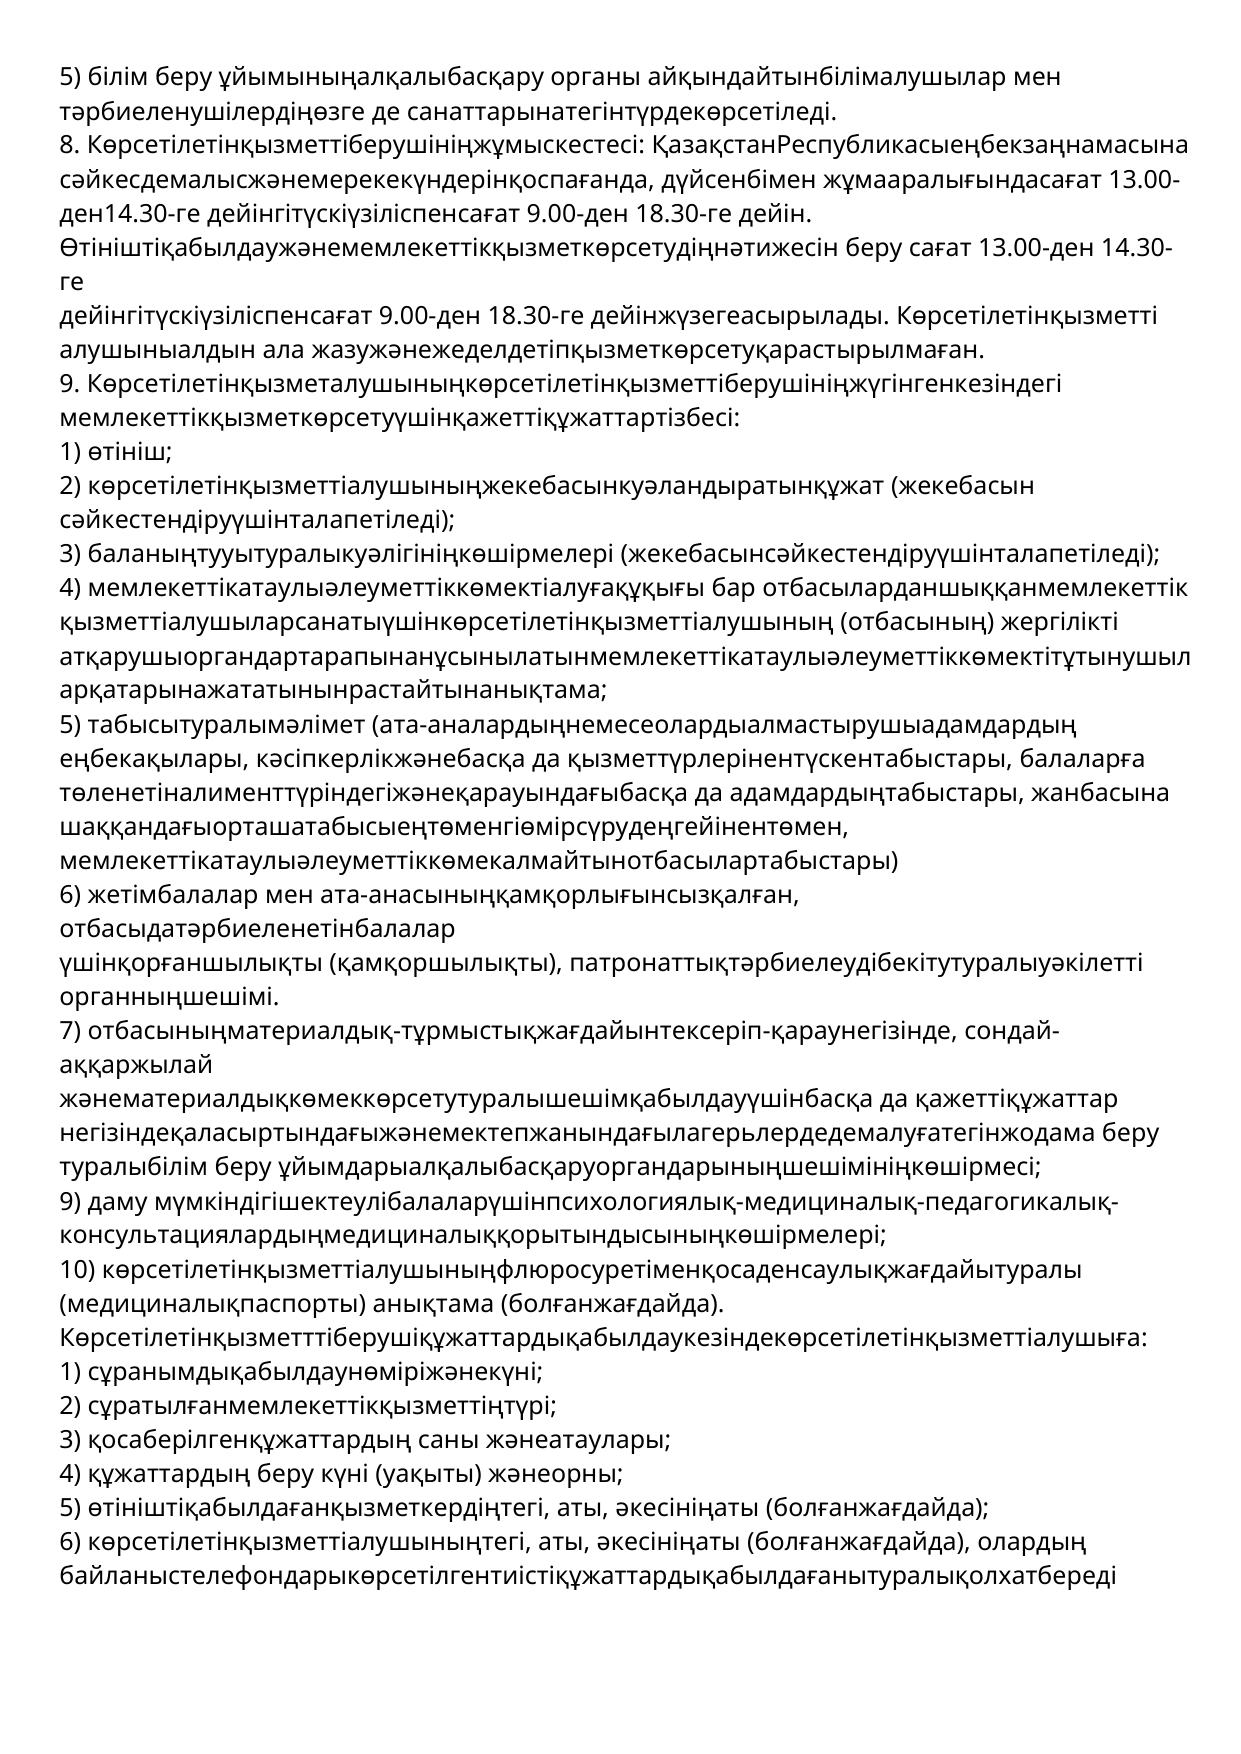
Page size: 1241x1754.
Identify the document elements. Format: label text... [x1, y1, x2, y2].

text 5) өтініштіқабылдағанқызметкердіңтегі, аты, әкесініңаты (болғанжағдайда); [59, 1490, 1196, 1524]
text 9. Көрсетілетінқызметалушыныңкөрсетілетінқызметтіберушініңжүгінгенкезіндегі [59, 366, 1196, 400]
text органныңшешімі. [59, 979, 1196, 1013]
text 10) көрсетілетінқызметтіалушыныңфлюросуретіменқосаденсаулықжағдайытуралы [59, 1251, 1196, 1285]
text 1) өтініш; [59, 434, 1196, 468]
text консультациялардыңмедициналыққорытындысыныңкөшірмелері; [59, 1217, 1196, 1251]
text қызметтіалушыларсанатыүшінкөрсетілетінқызметтіалушының (отбасының) жергілікті [59, 604, 1196, 638]
text негізіндеқаласыртындағыжәнемектепжанындағылагерьлердедемалуғатегінжодама беру [59, 1115, 1196, 1149]
text 2) көрсетілетінқызметтіалушыныңжекебасынкуәландыратынқұжат (жекебасын [59, 468, 1196, 502]
text 3) баланыңтууытуралыкуәлігініңкөшірмелері (жекебасынсәйкестендіруүшінталапетіледі); [59, 536, 1196, 570]
text 8. Көрсетілетінқызметтіберушініңжұмыскестесі: ҚазақстанРеспубликасыеңбекзаңнамасына [59, 127, 1196, 161]
text үшінқорғаншылықты (қамқоршылықты), патронаттықтәрбиелеудібекітутуралыуәкілетті [59, 945, 1196, 979]
text байланыстелефондарыкөрсетілгентиістіқұжаттардықабылдағанытуралықолхатбереді [59, 1558, 1196, 1592]
text 1) сұранымдықабылдаунөміріжәнекүні; [59, 1353, 1196, 1387]
text (медициналықпаспорты) анықтама (болғанжағдайда). [59, 1285, 1196, 1319]
text Көрсетілетінқызметттіберушіқұжаттардықабылдаукезіндекөрсетілетінқызметтіалушыға: [59, 1319, 1196, 1353]
text туралыбілім беру ұйымдарыалқалыбасқаруоргандарыныңшешімініңкөшірмесі; [59, 1149, 1196, 1183]
text 6) жетімбалалар мен ата-анасыныңқамқорлығынсызқалған, отбасыдатәрбиеленетінбалалар [59, 877, 1196, 945]
text дейінгітүскіүзіліспенсағат 9.00-ден 18.30-ге дейінжүзегеасырылады. Көрсетілетінқызметті [59, 297, 1196, 332]
text Өтініштіқабылдаужәнемемлекеттікқызметкөрсетудіңнәтижесін беру сағат 13.00-ден 14.30-ге [59, 229, 1196, 297]
text сәйкесдемалысжәнемерекекүндерінқоспағанда, дүйсенбімен жұмааралығындасағат 13.00-ден14.30-ге дейінгітүскіүзіліспенсағат 9.00-ден 18.30-ге дейін. [59, 161, 1196, 229]
text тәрбиеленушілердіңөзге де санаттарынатегінтүрдекөрсетіледі. [59, 93, 1196, 127]
text төленетіналименттүріндегіжәнеқарауындағыбасқа да адамдардыңтабыстары, жанбасына [59, 774, 1196, 808]
text 3) қосаберілгенқұжаттардың саны жәнеатаулары; [59, 1422, 1196, 1456]
text 6) көрсетілетінқызметтіалушыныңтегі, аты, әкесініңаты (болғанжағдайда), олардың [59, 1524, 1196, 1558]
text 5) табысытуралымәлімет (ата-аналардыңнемесеолардыалмастырушыадамдардың [59, 706, 1196, 740]
text алушыныалдын ала жазужәнежеделдетіпқызметкөрсетуқарастырылмаған. [59, 332, 1196, 366]
text еңбекақылары, кәсіпкерлікжәнебасқа да қызметтүрлерінентүскентабыстары, балаларға [59, 740, 1196, 774]
text жәнематериалдықкөмеккөрсетутуралышешімқабылдауүшінбасқа да қажеттіқұжаттар [59, 1081, 1196, 1115]
text атқарушыоргандартарапынанұсынылатынмемлекеттікатаулыәлеуметтіккөмектітұтынушыларқатарынажататынынрастайтынанықтама; [59, 638, 1196, 706]
text сәйкестендіруүшінталапетіледі); [59, 502, 1196, 536]
text 4) мемлекеттікатаулыәлеуметтіккөмектіалуғақұқығы бар отбасыларданшыққанмемлекеттік [59, 570, 1196, 604]
text 4) құжаттардың беру күні (уақыты) жәнеорны; [59, 1456, 1196, 1490]
text 2) сұратылғанмемлекеттікқызметтіңтүрі; [59, 1387, 1196, 1422]
text 9) даму мүмкіндігішектеулібалаларүшінпсихологиялық-медициналық-педагогикалық- [59, 1183, 1196, 1217]
text шаққандағыорташатабысыеңтөменгіөмірсүрудеңгейінентөмен, мемлекеттікатаулыәлеуметтіккөмекалмайтынотбасылартабыстары) [59, 808, 1196, 877]
text 7) отбасыныңматериалдық-тұрмыстықжағдайынтексеріп-қараунегізінде, сондай-аққаржылай [59, 1013, 1196, 1081]
text мемлекеттікқызметкөрсетуүшінқажеттіқұжаттартізбесі: [59, 400, 1196, 434]
text 5) білім беру ұйымыныңалқалыбасқару органы айқындайтынбілімалушылар мен [59, 59, 1196, 93]
